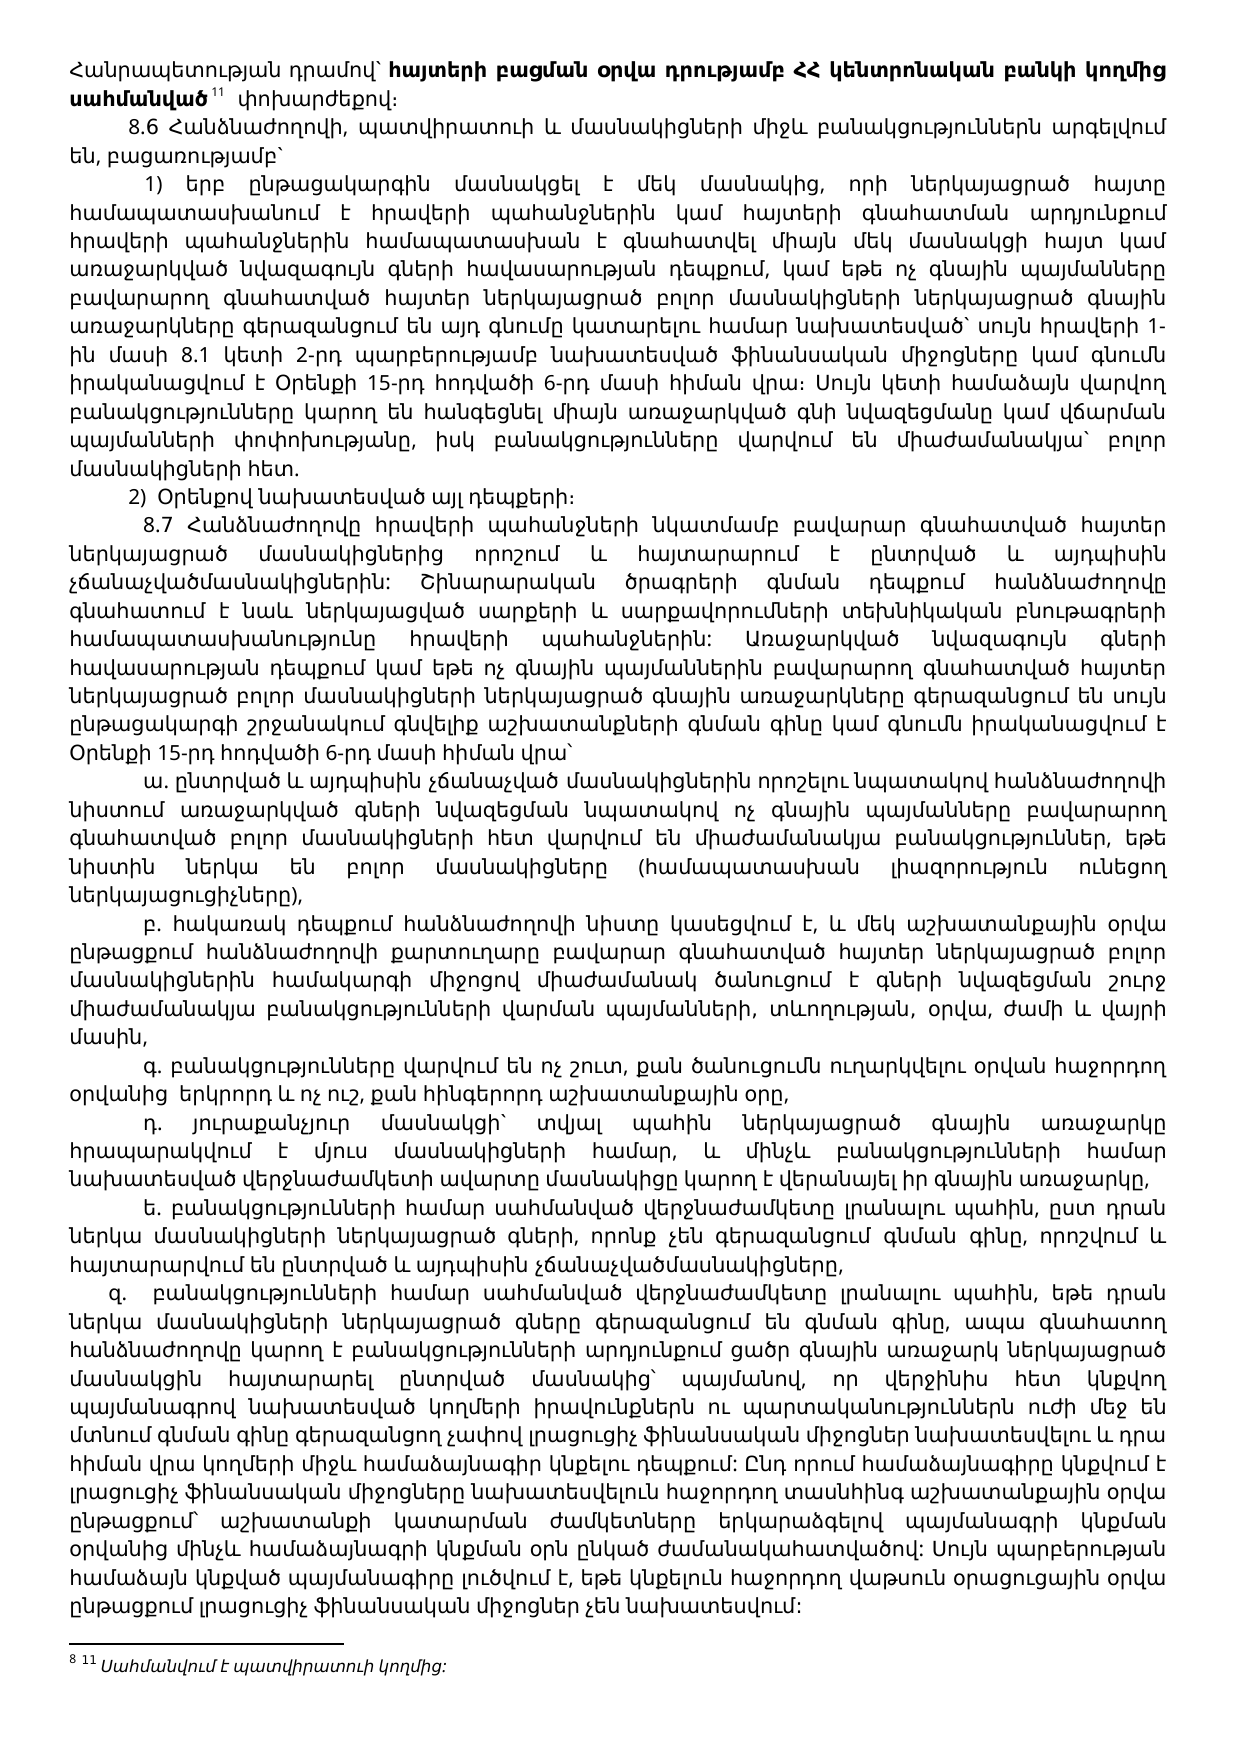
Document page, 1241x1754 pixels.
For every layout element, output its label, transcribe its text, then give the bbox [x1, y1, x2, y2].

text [69, 56, 1167, 112]
text ե. բանակցությունների համար սահմանված վերջնաժամկետը լրանալու պահին, ըստ դրան ներկա մասնակիցների ներկայացրած գների, որոնք չեն գերազանցում գնման գինը, որոշվում և հայտարարվում են ընտրված և այդպիսին չճանաչվածմասնակիցները, [69, 1193, 1167, 1278]
text դ. յուրաքանչյուր մասնակցի` տվյալ պահին ներկայացրած գնային առաջարկը հրապարակվում է մյուս մասնակիցների համար, և մինչև բանակցությունների համար նախատեսված վերջնաժամկետի ավարտը մասնակիցը կարող է վերանայել իր գնային առաջարկը, [69, 1108, 1167, 1193]
text զ. բանակցությունների համար սահմանված վերջնաժամկետը լրանալու պահին, եթե դրան ներկա մասնակիցների ներկայացրած գները գերազանցում են գնման գինը, ապա գնահատող հանձնաժողովը կարող է բանակցությունների արդյունքում ցածր գնային առաջարկ ներկայացրած մասնակցին հայտարարել ընտրված մասնակից՝ պայմանով, որ վերջինիս հետ կնքվող պայմանագրով նախատեսված կողմերի իրավունքներն ու պարտականություններն ուժի մեջ են մտնում գնման գինը գերազանցող չափով լրացուցիչ ֆինանսական միջոցներ նախատեսվելու և դրա հիման վրա կողմերի միջև համաձայնագիր կնքելու դեպքում: Ընդ որում համաձայնագիրը կնքվում է լրացուցիչ ֆինանսական միջոցները նախատեսվելուն հաջորդող տասնհինգ աշխատանքային օրվա ընթացքում՝ աշխատանքի կատարման ժամկետները երկարաձգելով պայմանագրի կնքման օրվանից մինչև համաձայնագրի կնքման օրն ընկած ժամանակահատվածով: Սույն պարբերության համաձայն կնքված պայմանագիրը լուծվում է, եթե կնքելուն հաջորդող վաթսուն օրացուցային օրվա ընթացքում լրացուցիչ ֆինանսական միջոցներ չեն նախատեսվում: [69, 1278, 1167, 1619]
text բ. հակառակ դեպքում հանձնաժողովի նիստը կասեցվում է, և մեկ աշխատանքային օրվա ընթացքում հանձնաժողովի քարտուղարը բավարար գնահատված հայտեր ներկայացրած բոլոր մասնակիցներին համակարգի միջոցով միաժամանակ ծանուցում է գների նվազեցման շուրջ միաժամանակյա բանակցությունների վարման պայմանների, տևողության, օրվա, ժամի և վայրի մասին, [69, 909, 1167, 1051]
text 1) երբ ընթացակարգին մասնակցել է մեկ մասնակից, որի ներկայացրած հայտը համապատասխանում է հրավերի պահանջներին կամ հայտերի գնահատման արդյունքում հրավերի պահանջներին համապատասխան է գնահատվել միայն մեկ մասնակցի հայտ կամ առաջարկված նվազագույն գների հավասարության դեպքում, կամ եթե ոչ գնային պայմանները բավարարող գնահատված հայտեր ներկայացրած բոլոր մասնակիցների ներկայացրած գնային առաջարկները գերազանցում են այդ գնումը կատարելու համար նախատեսված` սույն հրավերի 1-ին մասի 8.1 կետի 2-րդ պարբերությամբ նախատեսված ֆինանսական միջոցները կամ գնումն իրականացվում է Օրենքի 15-րդ հոդվածի 6-րդ մասի հիման վրա։ Սույն կետի համաձայն վարվող բանակցությունները կարող են հանգեցնել միայն առաջարկված գնի նվազեցմանը կամ վճարման պայմանների փոփոխությանը, իսկ բանակցությունները վարվում են միաժամանակյա` բոլոր մասնակիցների հետ. [69, 169, 1167, 482]
text 8.7 Հանձնաժողովը հրավերի պահանջների նկատմամբ բավարար գնահատված հայտեր ներկայացրած մասնակիցներից որոշում և հայտարարում է ընտրված և այդպիսին չճանաչվածմասնակիցներին: Շինարարական ծրագրերի գնման դեպքում հանձնաժողովը գնահատում է նաև ներկայացված սարքերի և սարքավորումների տեխնիկական բնութագրերի համապատասխանությունը հրավերի պահանջներին: Առաջարկված նվազագույն գների հավասարության դեպքում կամ եթե ոչ գնային պայմաններին բավարարող գնահատված հայտեր ներկայացրած բոլոր մասնակիցների ներկայացրած գնային առաջարկները գերազանցում են սույն ընթացակարգի շրջանակում գնվելիք աշխատանքների գնման գինը կամ գնումն իրականացվում է Օրենքի 15-րդ հոդվածի 6-րդ մասի հիման վրա՝ [69, 511, 1167, 766]
text 2) Օրենքով նախատեսված այլ դեպքերի։ [69, 482, 1167, 511]
text գ. բանակցությունները վարվում են ոչ շուտ, քան ծանուցումն ուղարկվելու օրվան հաջորդող օրվանից երկրորդ և ոչ ուշ, քան հինգերորդ աշխատանքային օրը, [69, 1051, 1167, 1108]
text 8.6 Հանձնաժողովի, պատվիրատուի և մասնակիցների միջև բանակցություններն արգելվում են, բացառությամբ` [69, 112, 1167, 169]
text ա. ընտրված և այդպիսին չճանաչված մասնակիցներին որոշելու նպատակով հանձնաժողովի նիստում առաջարկված գների նվազեցման նպատակով ոչ գնային պայմանները բավարարող գնահատված բոլոր մասնակիցների հետ վարվում են միաժամանակյա բանակցություններ, եթե նիստին ներկա են բոլոր մասնակիցները (համապատասխան լիազորություն ունեցող ներկայացուցիչները), [69, 766, 1167, 909]
